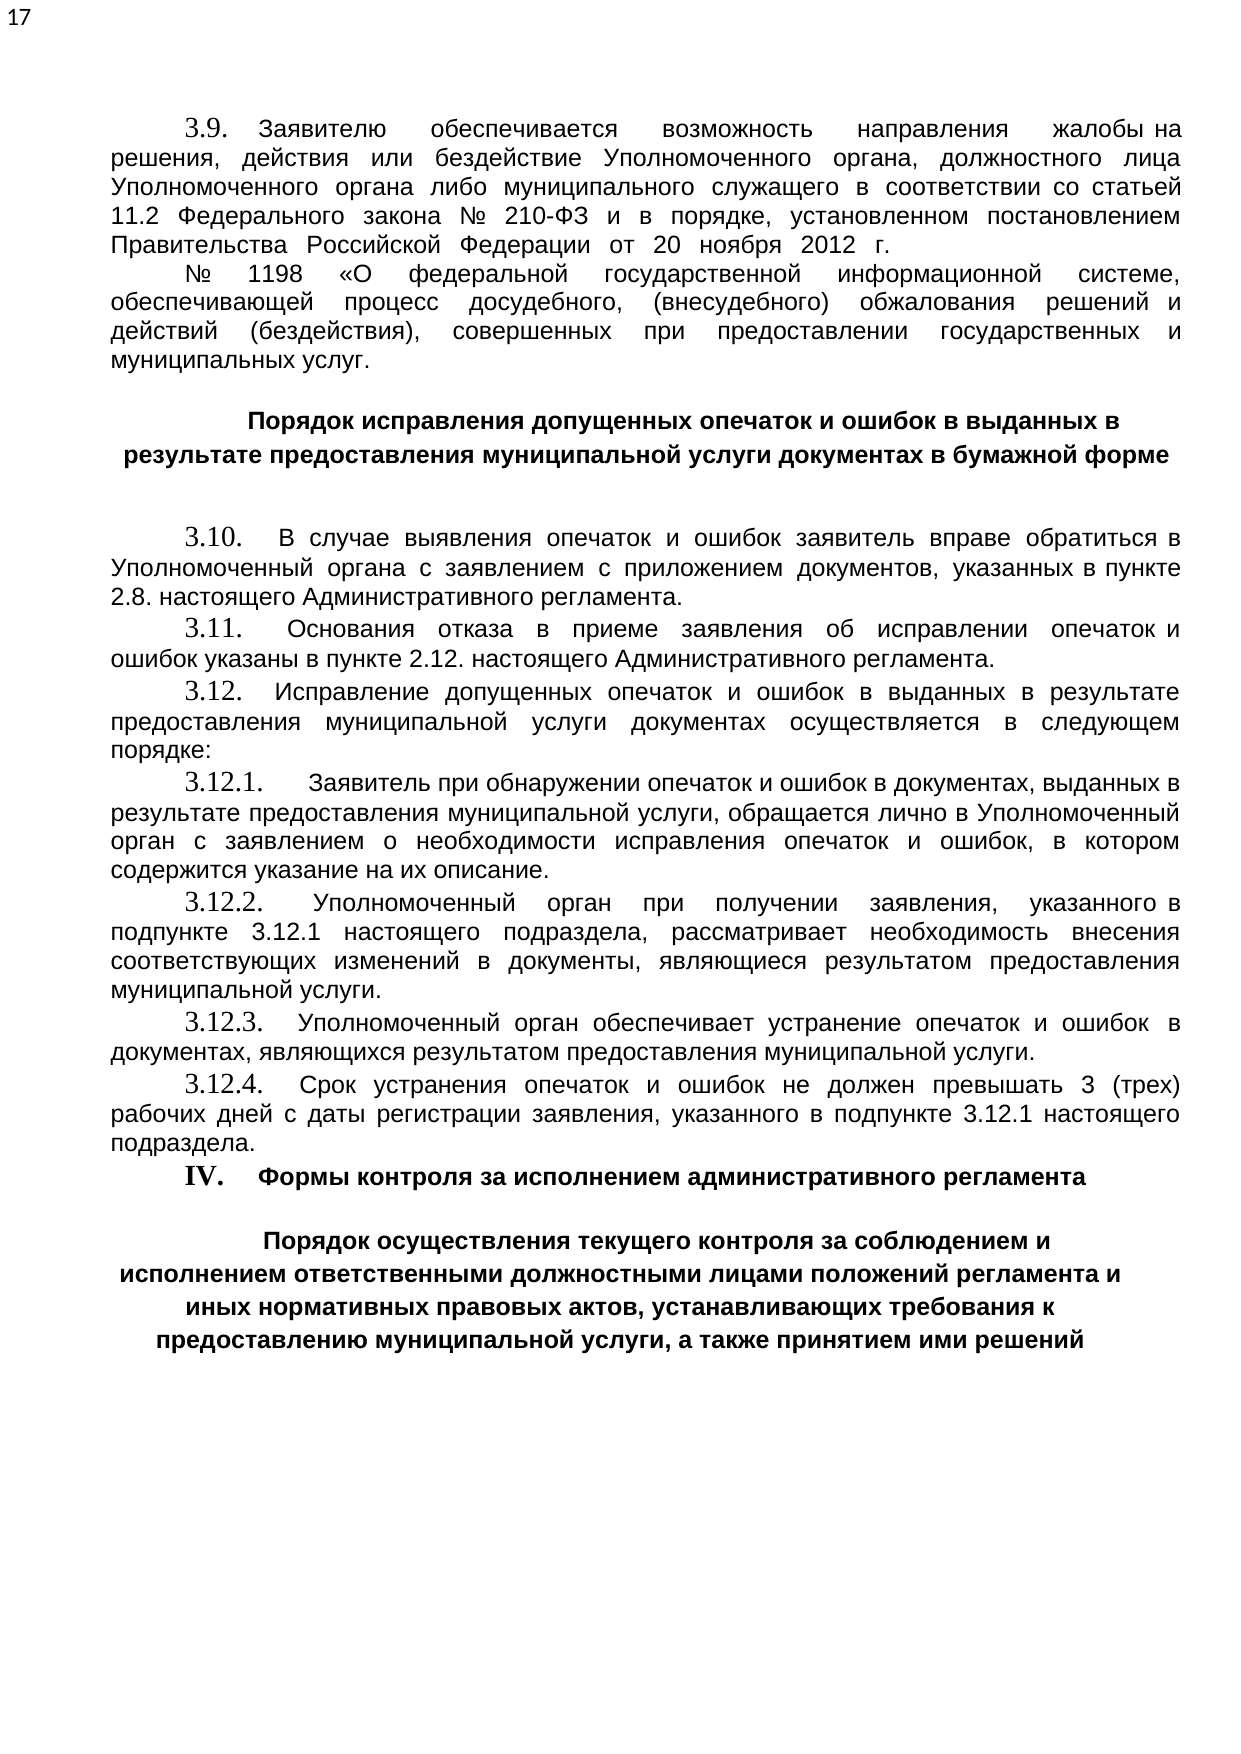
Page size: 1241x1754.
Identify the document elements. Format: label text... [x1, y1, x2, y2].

list Заявителю обеспечивается возможность направления жалобы на решения, действия или бездействие Уполномоченного органа, должностного лица Уполномоченного органа либо муниципального служащего в соответствии со статьей 11.2 Федерального закона № 210-ФЗ и в порядке, установленном постановлением Правительства Российской Федерации от 20 ноября 2012 г. [110, 110, 1182, 258]
list Основания отказа в приеме заявления об исправлении опечаток и ошибок указаны в пункте 2.12. настоящего Административного регламента. [110, 611, 1181, 673]
text Порядок исправления допущенных опечаток и ошибок в выданных в результате предоставления муниципальной услуги документах в бумажной форме [110, 403, 1183, 470]
list Уполномоченный орган обеспечивает устранение опечаток и ошибок в документах, являющихся результатом предоставления муниципальной услуги. [110, 1004, 1181, 1066]
text № 1198 «О федеральной государственной информационной системе, обеспечивающей процесс досудебного, (внесудебного) обжалования решений и действий (бездействия), совершенных при предоставлении государственных и муниципальных услуг. [110, 258, 1182, 373]
list Срок устранения опечаток и ошибок не должен превышать 3 (трех) рабочих дней с даты регистрации заявления, указанного в подпункте 3.12.1 настоящего подраздела. [110, 1066, 1181, 1157]
list Порядок осуществления текущего контроля за соблюдением и исполнением ответственными должностными лицами положений регламента и иных нормативных правовых актов, устанавливающих требования к предоставлению муниципальной услуги, а также принятием ими решений [110, 1226, 1130, 1353]
list Исправление допущенных опечаток и ошибок в выданных в результате предоставления муниципальной услуги документах осуществляется в следующем порядке: [110, 673, 1181, 764]
list Формы контроля за исполнением административного регламента [110, 1158, 1130, 1191]
list Заявитель при обнаружении опечаток и ошибок в документах, выданных в результате предоставления муниципальной услуги, обращается лично в Уполномоченный орган с заявлением о необходимости исправления опечаток и ошибок, в котором содержится указание на их описание. [110, 764, 1181, 884]
list В случае выявления опечаток и ошибок заявитель вправе обратиться в Уполномоченный органа с заявлением с приложением документов, указанных в пункте 2.8. настоящего Административного регламента. [110, 519, 1182, 611]
list Уполномоченный орган при получении заявления, указанного в подпункте 3.12.1 настоящего подраздела, рассматривает необходимость внесения соответствующих изменений в документы, являющиеся результатом предоставления муниципальной услуги. [110, 884, 1181, 1004]
